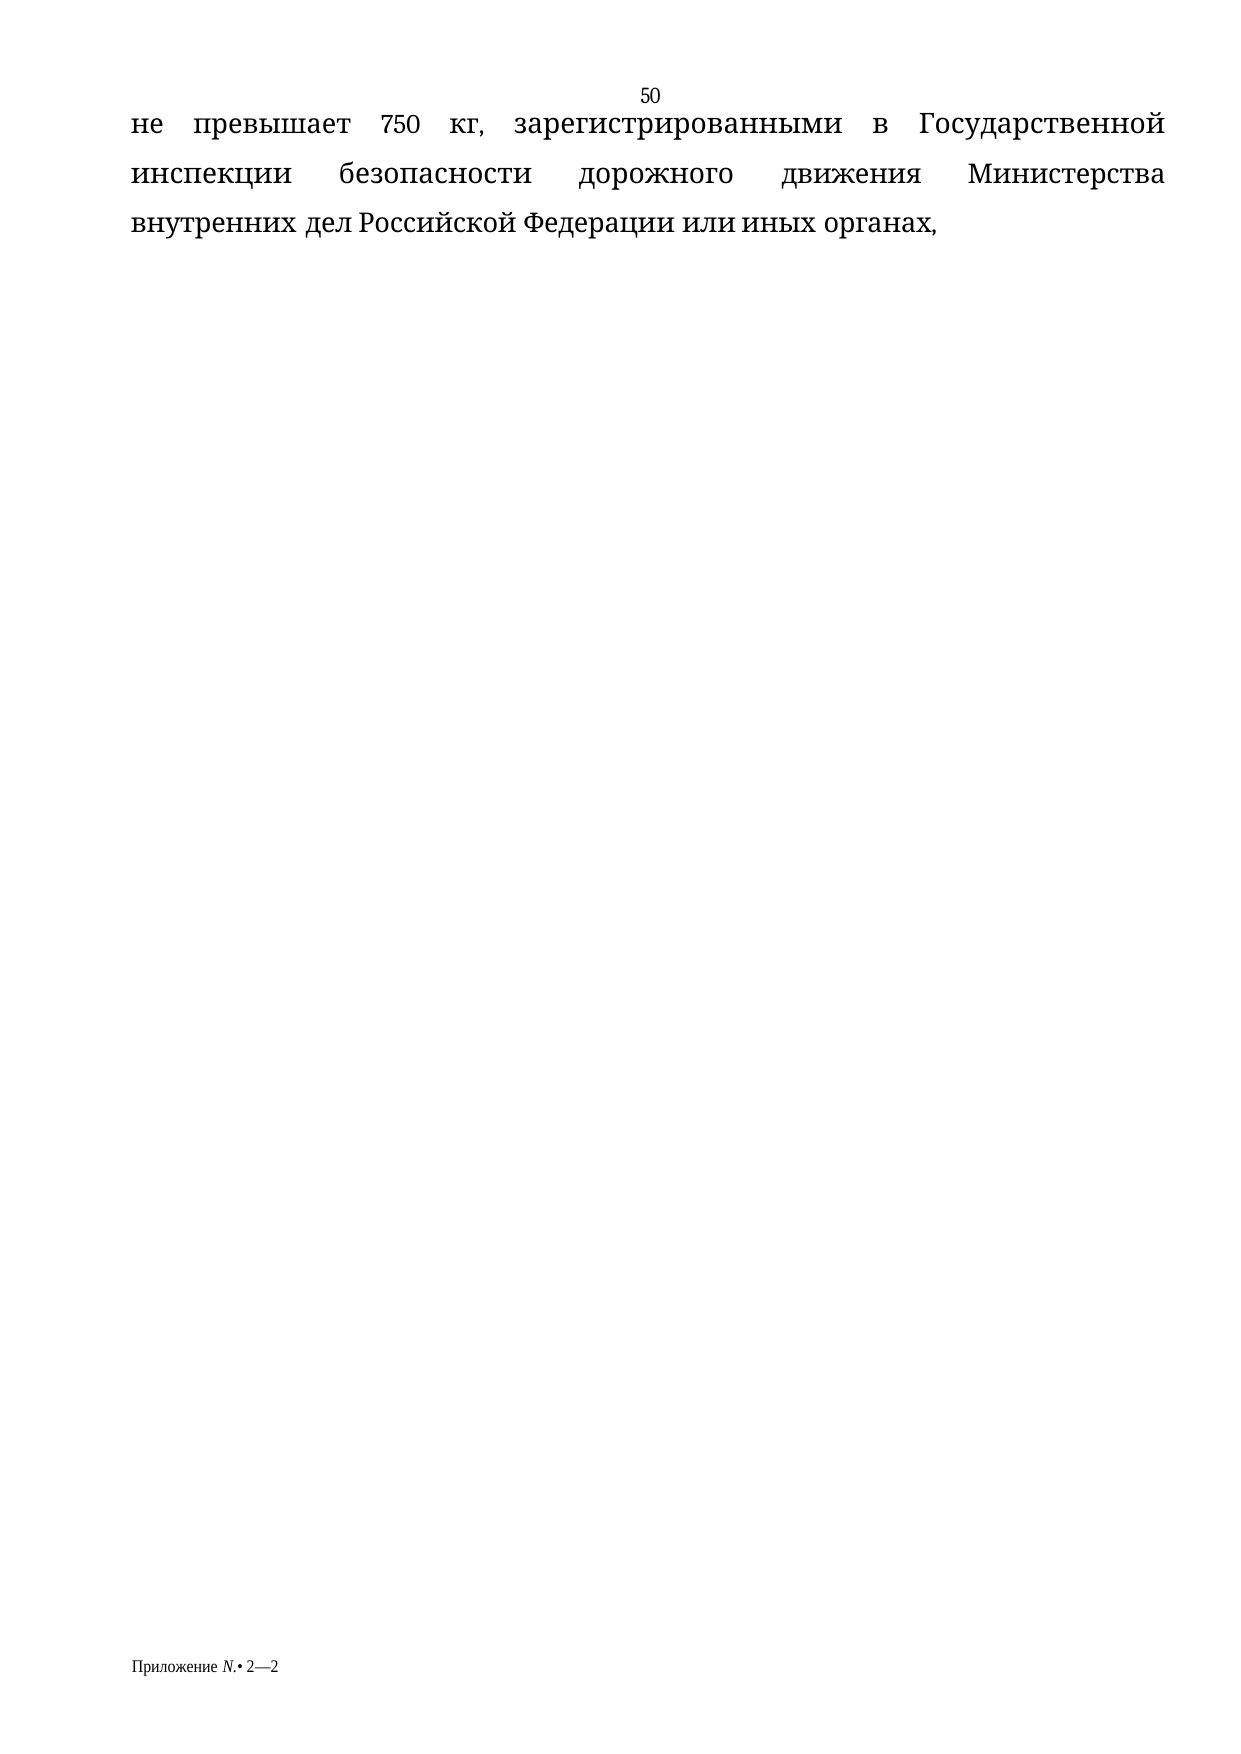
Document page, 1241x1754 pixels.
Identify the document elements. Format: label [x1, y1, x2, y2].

text [131, 108, 1166, 239]
